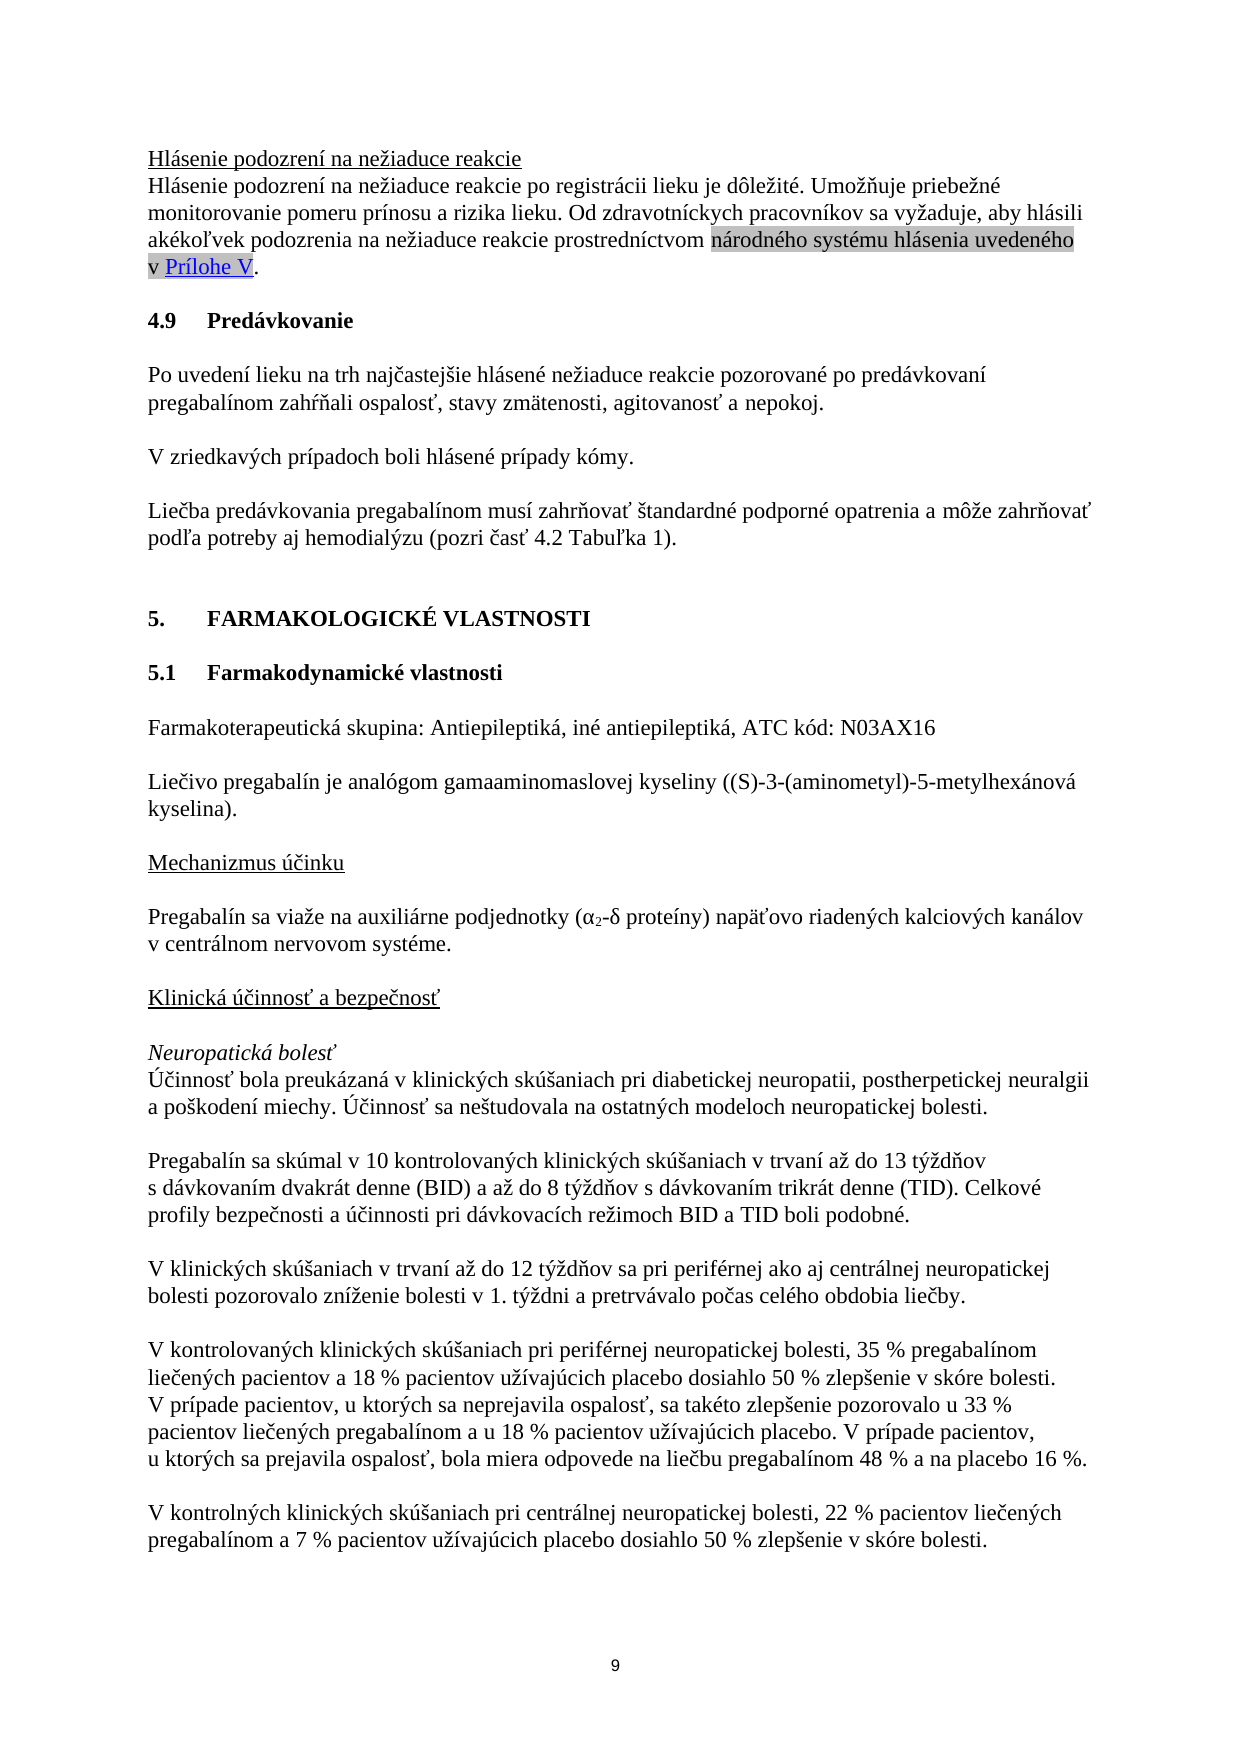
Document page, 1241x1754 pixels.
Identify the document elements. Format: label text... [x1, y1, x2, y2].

text 5. FARMAKOLOGICKÉ VLASTNOSTI [148, 605, 1092, 632]
list V prípade pacientov, u ktorých sa neprejavila ospalosť, sa takéto zlepšenie pozorovalo u 33 % pacientov liečených pregabalínom a u 18 % pacientov užívajúcich placebo. V prípade pacientov, u ktorých sa prejavila ospalosť, bola miera odpovede na liečbu pregabalínom 48 % a na placebo 16 %. [148, 1390, 1093, 1472]
text Pregabalín sa viaže na auxiliárne podjednotky (α2-δ proteíny) napäťovo riadených kalciových kanálov v centrálnom nervovom systéme. [148, 903, 1092, 957]
text Liečivo pregabalín je analógom gamaaminomaslovej kyseliny ((S)-3-(aminometyl)-5-metylhexánová kyselina). [148, 767, 1092, 822]
list V kontrolovaných klinických skúšaniach pri periférnej neuropatickej bolesti, 35 % pregabalínom liečených pacientov a 18 % pacientov užívajúcich placebo dosiahlo 50 % zlepšenie v skóre bolesti. [148, 1336, 1093, 1390]
text Hlásenie podozrení na nežiaduce reakcie [148, 144, 1092, 172]
text 5.1 Farmakodynamické vlastnosti [148, 659, 1092, 686]
list Neuropatická bolesť [148, 1038, 1093, 1065]
list V kontrolných klinických skúšaniach pri centrálnej neuropatickej bolesti, 22 % pacientov liečených pregabalínom a 7 % pacientov užívajúcich placebo dosiahlo 50 % zlepšenie v skóre bolesti. [148, 1499, 1093, 1553]
text Farmakoterapeutická skupina: Antiepileptiká, iné antiepileptiká, ATC kód: N03AX16 [148, 713, 1092, 740]
text 4.9 Predávkovanie [148, 307, 1092, 334]
list Účinnosť bola preukázaná v klinických skúšaniach pri diabetickej neuropatii, postherpetickej neuralgii a poškodení miechy. Účinnosť sa neštudovala na ostatných modeloch neuropatickej bolesti. [148, 1065, 1093, 1119]
text Klinická účinnosť a bezpečnosť [148, 984, 1092, 1011]
list V klinických skúšaniach v trvaní až do 12 týždňov sa pri periférnej ako aj centrálnej neuropatickej bolesti pozorovalo zníženie bolesti v 1. týždni a pretrvávalo počas celého obdobia liečby. [148, 1255, 1093, 1309]
list Pregabalín sa skúmal v 10 kontrolovaných klinických skúšaniach v trvaní až do 13 týždňov s dávkovaním dvakrát denne (BID) a až do 8 týždňov s dávkovaním trikrát denne (TID). Celkové profily bezpečnosti a účinnosti pri dávkovacích režimoch BID a TID boli podobné. [148, 1147, 1093, 1228]
text Mechanizmus účinku [148, 849, 1092, 876]
text V zriedkavých prípadoch boli hlásené prípady kómy. [148, 442, 1092, 469]
text Po uvedení lieku na trh najčastejšie hlásené nežiaduce reakcie pozorované po predávkovaní pregabalínom zahŕňali ospalosť, stavy zmätenosti, agitovanosť a nepokoj. [148, 361, 1092, 415]
text Hlásenie podozrení na nežiaduce reakcie po registrácii lieku je dôležité. Umožňuje priebežné monitorovanie pomeru prínosu a rizika lieku. Od zdravotníckych pracovníkov sa vyžaduje, aby hlásili akékoľvek podozrenia na nežiaduce reakcie prostredníctvom národného systému hlásenia uvedeného v Prílohe V. [148, 172, 1092, 280]
text Liečba predávkovania pregabalínom musí zahrňovať štandardné podporné opatrenia a môže zahrňovať podľa potreby aj hemodialýzu (pozri časť 4.2 Tabuľka 1). [148, 497, 1092, 551]
